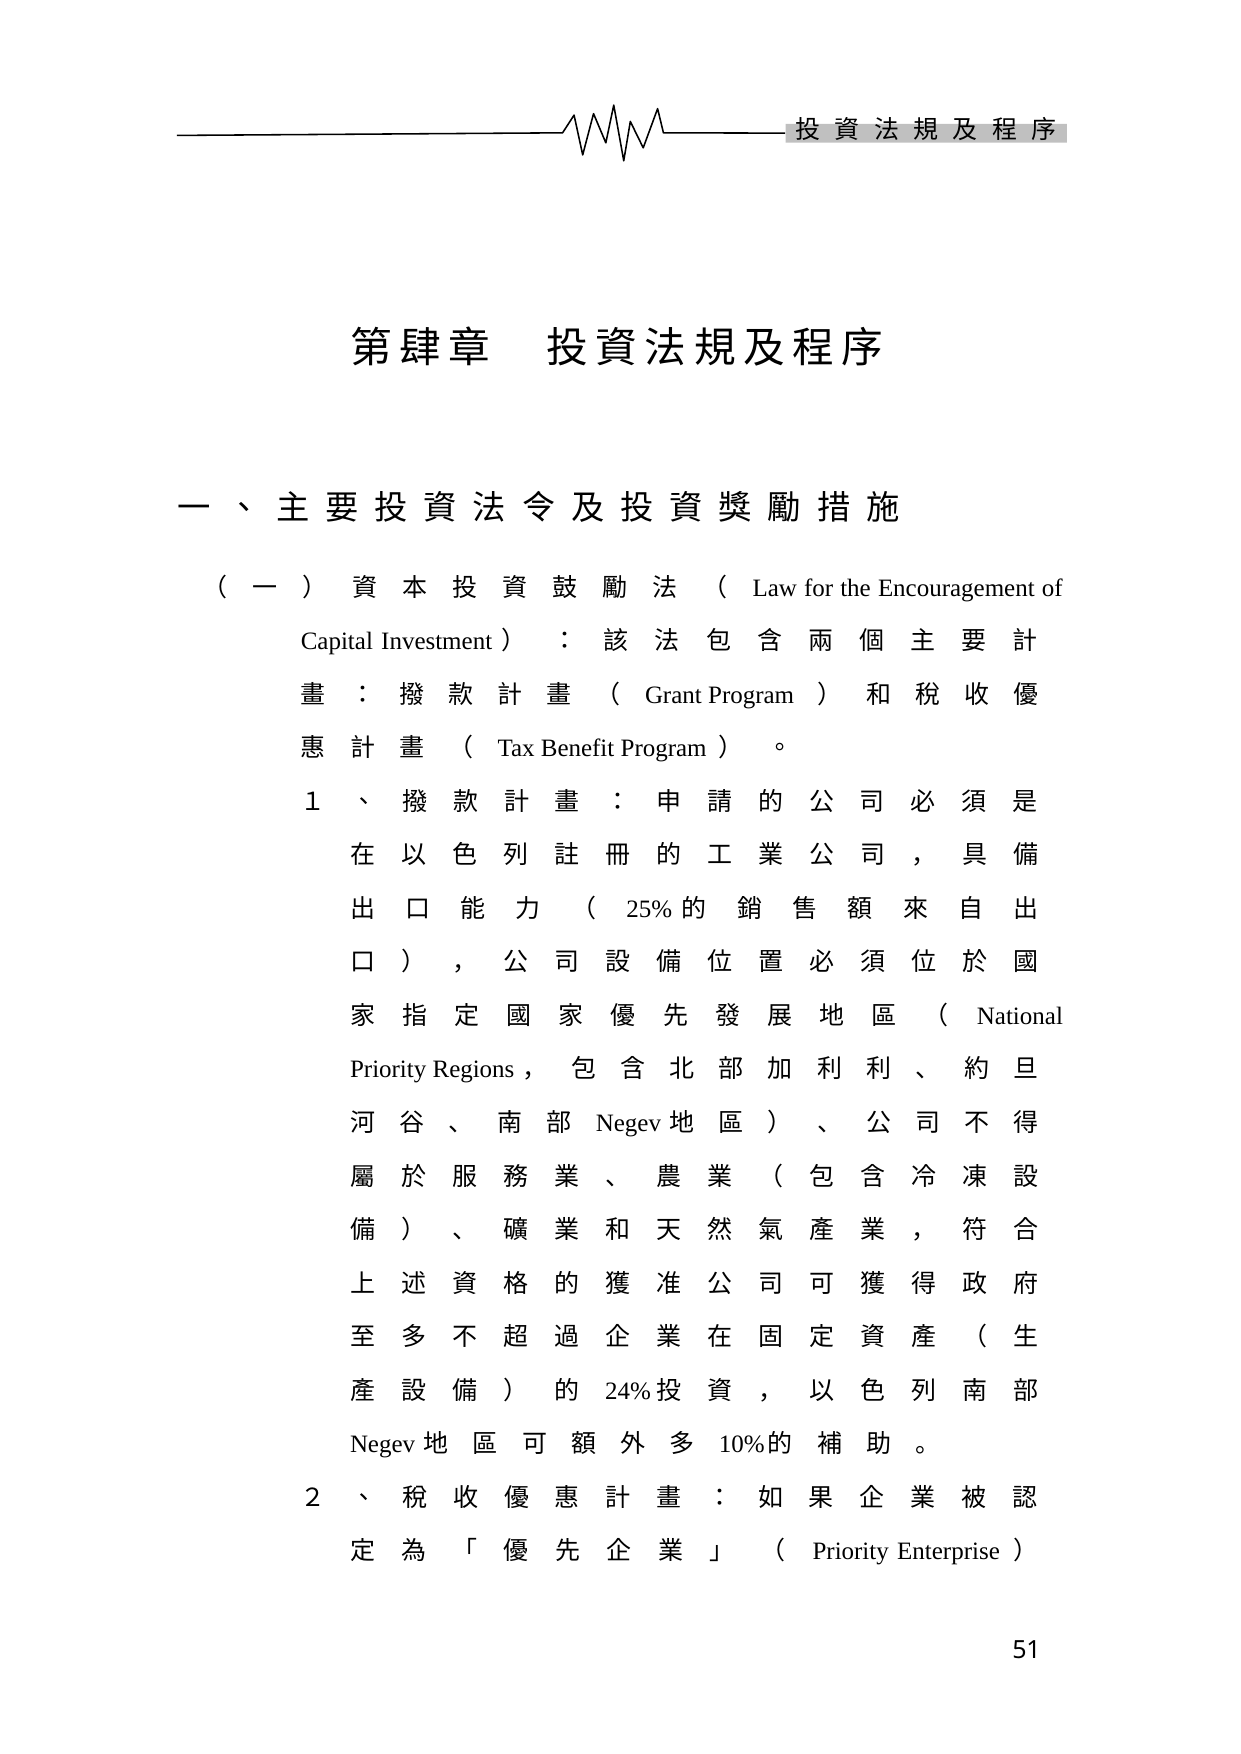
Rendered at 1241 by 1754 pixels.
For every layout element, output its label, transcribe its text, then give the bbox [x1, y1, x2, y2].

text （一）資本投資鼓勵法（Law for the Encouragement of Capital Investment）：該法包含兩個主要計畫：撥款計畫（Grant Program）和稅收優惠計畫（Tax Benefit Program）。 [202, 558, 1063, 773]
text １、撥款計畫：申請的公司必須是在以色列註冊的工業公司，具備出口能力（25%的銷售額來自出口），公司設備位置必須位於國家指定國家優先發展地區（National Priority Regions，包含北部加利利、約旦河谷、南部Negev地區）、公司不得屬於服務業、農業（包含冷凍設備）、礦業和天然氣產業，符合上述資格的獲准公司可獲得政府至多不超過企業在固定資產（生產設備）的24%投資，以色列南部Negev地區可額外多10%的補助。 [276, 773, 1063, 1469]
text 一、主要投資法令及投資獎勵措施 [178, 478, 1063, 532]
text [276, 1469, 1063, 1576]
text 第肆章 投資法規及程序 [178, 291, 1063, 398]
